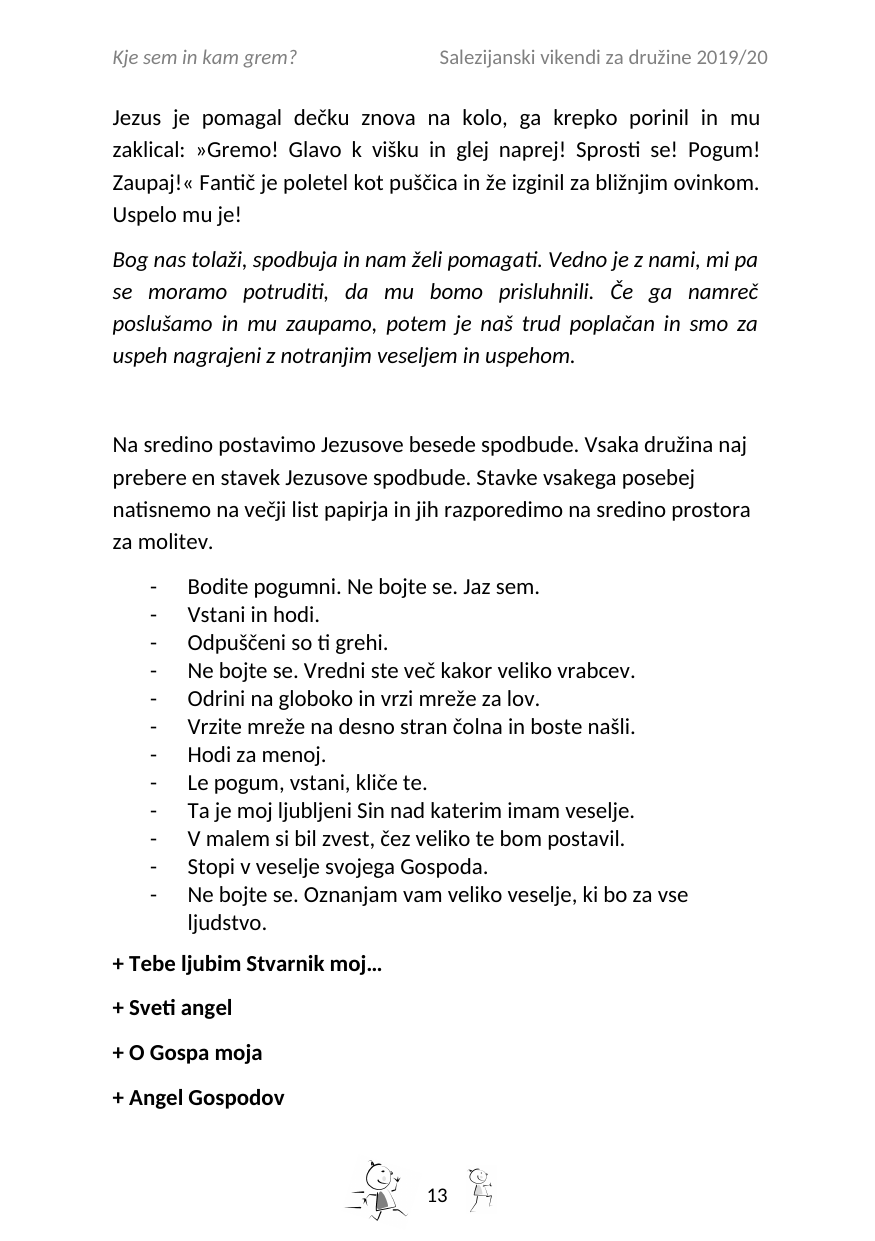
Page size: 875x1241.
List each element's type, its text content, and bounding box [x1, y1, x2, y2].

list Le pogum, vstani, kliče te. [150, 768, 762, 796]
list Vstani in hodi. [150, 600, 762, 628]
list Odrini na globoko in vrzi mreže za lov. [150, 684, 762, 712]
list Ta je moj ljubljeni Sin nad katerim imam veselje. [150, 796, 762, 824]
list V malem si bil zvest, čez veliko te bom postavil. [150, 824, 762, 852]
text Bog nas tolaži, spodbuja in nam želi pomagati. Vedno je z nami, mi pa se moramo potruditi, da mu bomo prisluhnili. Če ga namreč poslušamo in mu zaupamo, potem je naš trud poplačan in smo za uspeh nagrajeni z notranjim veseljem in uspehom. [112, 245, 762, 369]
text Jezus je pomagal dečku znova na kolo, ga krepko porinil in mu zaklical: »Gremo! Glavo k višku in glej naprej! Sprosti se! Pogum! Zaupaj!« Fantič je poletel kot puščica in že izginil za bližnjim ovinkom. Uspelo mu je! [112, 103, 762, 228]
text + Sveti angel [112, 993, 762, 1021]
list Hodi za menoj. [150, 740, 762, 768]
list Vrzite mreže na desno stran čolna in boste našli. [150, 712, 762, 740]
list Stopi v veselje svojega Gospoda. [150, 852, 762, 880]
text + Tebe ljubim Stvarnik moj… [112, 949, 762, 977]
text + Angel Gospodov [112, 1083, 762, 1111]
list Bodite pogumni. Ne bojte se. Jaz sem. [150, 572, 762, 600]
list Ne bojte se. Vredni ste več kakor veliko vrabcev. [150, 656, 762, 684]
text Na sredino postavimo Jezusove besede spodbude. Vsaka družina naj prebere en stavek Jezusove spodbude. Stavke vsakega posebej natisnemo na večji list papirja in jih razporedimo na sredino prostora za molitev. [112, 431, 762, 555]
text + O Gospa moja [112, 1038, 762, 1066]
list Odpuščeni so ti grehi. [150, 628, 762, 656]
list Ne bojte se. Oznanjam vam veliko veselje, ki bo za vse ljudstvo. [150, 880, 762, 936]
